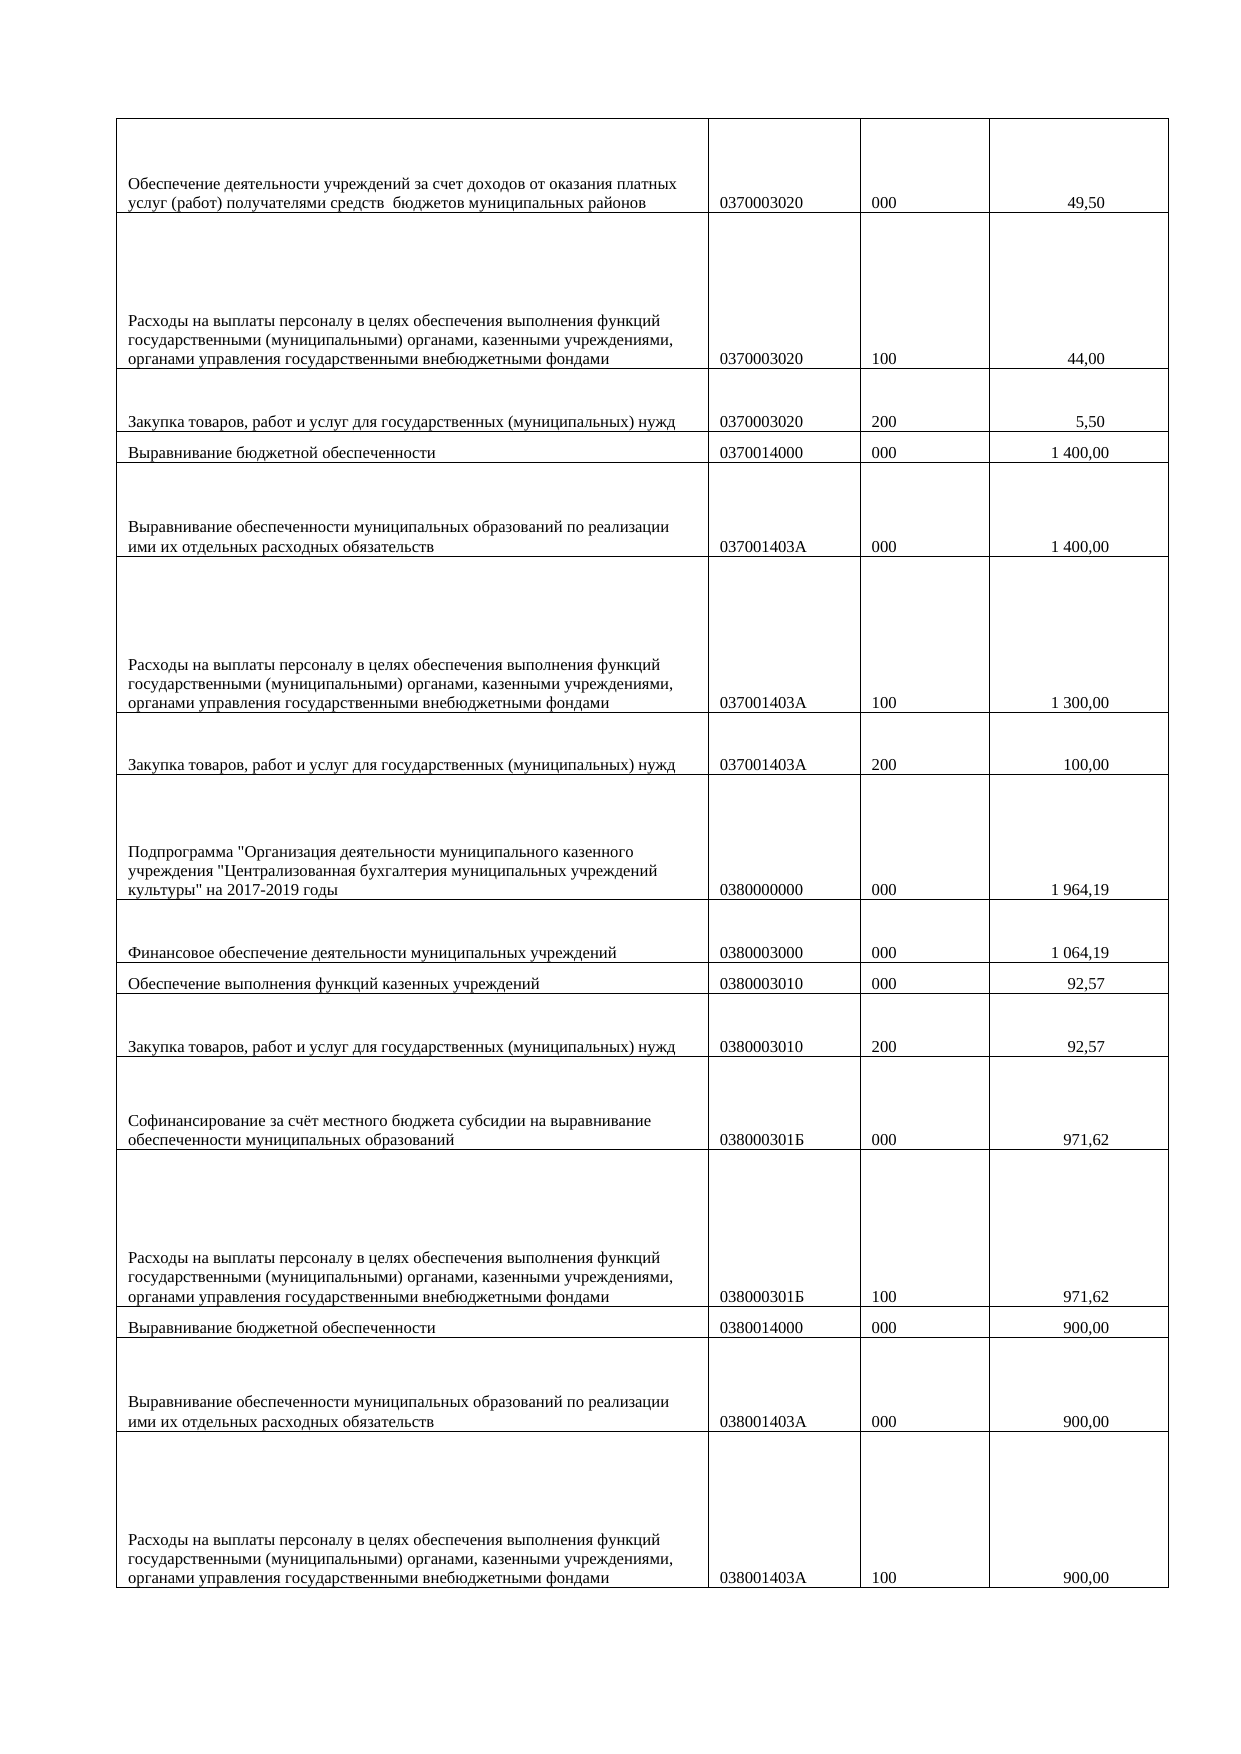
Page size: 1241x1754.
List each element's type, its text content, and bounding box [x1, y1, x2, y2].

table_cell 49,50 [990, 119, 1168, 212]
table_cell Закупка товаров, работ и услуг для государственных (муниципальных) нужд [117, 994, 708, 1056]
table_cell 0380014000 [709, 1307, 860, 1337]
table_cell Обеспечение деятельности учреждений за счет доходов от оказания платных услуг (работ) получателями средств бюджетов муниципальных районов [117, 119, 708, 212]
table_cell 0380003000 [709, 900, 860, 962]
table_cell 900,00 [990, 1432, 1168, 1587]
table_cell Выравнивание бюджетной обеспеченности [117, 432, 708, 462]
table_cell 1 064,19 [990, 900, 1168, 962]
table_cell Выравнивание обеспеченности муниципальных образований по реализации ими их отдельных расходных обязательств [117, 463, 708, 556]
table_cell Подпрограмма "Организация деятельности муниципального казенного учреждения "Централизованная бухгалтерия муниципальных учреждений культуры" на 2017-2019 годы [117, 775, 708, 899]
table_cell 0370003020 [709, 213, 860, 368]
table_cell 1 400,00 [990, 432, 1168, 462]
table_cell 5,50 [990, 369, 1168, 431]
table_cell 900,00 [990, 1338, 1168, 1431]
table_cell 000 [861, 775, 989, 899]
table_cell 000 [861, 1307, 989, 1337]
table_cell Финансовое обеспечение деятельности муниципальных учреждений [117, 900, 708, 962]
table_cell 037001403А [709, 463, 860, 556]
table_cell 0380003010 [709, 963, 860, 993]
table_cell 1 300,00 [990, 557, 1168, 712]
table_cell 0370014000 [709, 432, 860, 462]
table_cell 000 [861, 900, 989, 962]
table_cell 100 [861, 557, 989, 712]
table_cell 900,00 [990, 1307, 1168, 1337]
table_cell Софинансирование за счёт местного бюджета субсидии на выравнивание обеспеченности муниципальных образований [117, 1057, 708, 1149]
table_cell 000 [861, 463, 989, 556]
table_cell Выравнивание бюджетной обеспеченности [117, 1307, 708, 1337]
table_cell 200 [861, 994, 989, 1056]
table_cell 038001403А [709, 1338, 860, 1431]
table_cell 038001403А [709, 1432, 860, 1587]
table_cell 000 [861, 432, 989, 462]
table_cell 100 [861, 1432, 989, 1587]
table_cell 100,00 [990, 713, 1168, 774]
table_cell 100 [861, 1150, 989, 1306]
table_cell 971,62 [990, 1057, 1168, 1149]
table_cell Закупка товаров, работ и услуг для государственных (муниципальных) нужд [117, 369, 708, 431]
table_cell 000 [861, 963, 989, 993]
table_cell 200 [861, 713, 989, 774]
table_cell 038000301Б [709, 1057, 860, 1149]
table_cell 971,62 [990, 1150, 1168, 1306]
table_cell 0370003020 [709, 119, 860, 212]
table_cell 1 964,19 [990, 775, 1168, 899]
table_cell 92,57 [990, 963, 1168, 993]
table_cell 000 [861, 1057, 989, 1149]
table_cell Закупка товаров, работ и услуг для государственных (муниципальных) нужд [117, 713, 708, 774]
table_cell 0380003010 [709, 994, 860, 1056]
table_cell 000 [861, 1338, 989, 1431]
table_cell 200 [861, 369, 989, 431]
table_cell 0380000000 [709, 775, 860, 899]
table_cell Обеспечение выполнения функций казенных учреждений [117, 963, 708, 993]
table_cell 92,57 [990, 994, 1168, 1056]
table_cell 44,00 [990, 213, 1168, 368]
table_cell 1 400,00 [990, 463, 1168, 556]
table_cell 000 [861, 119, 989, 212]
table_cell Выравнивание обеспеченности муниципальных образований по реализации ими их отдельных расходных обязательств [117, 1338, 708, 1431]
table_cell 037001403А [709, 713, 860, 774]
table_cell 037001403А [709, 557, 860, 712]
table_cell 100 [861, 213, 989, 368]
table_cell 038000301Б [709, 1150, 860, 1306]
table_cell 0370003020 [709, 369, 860, 431]
